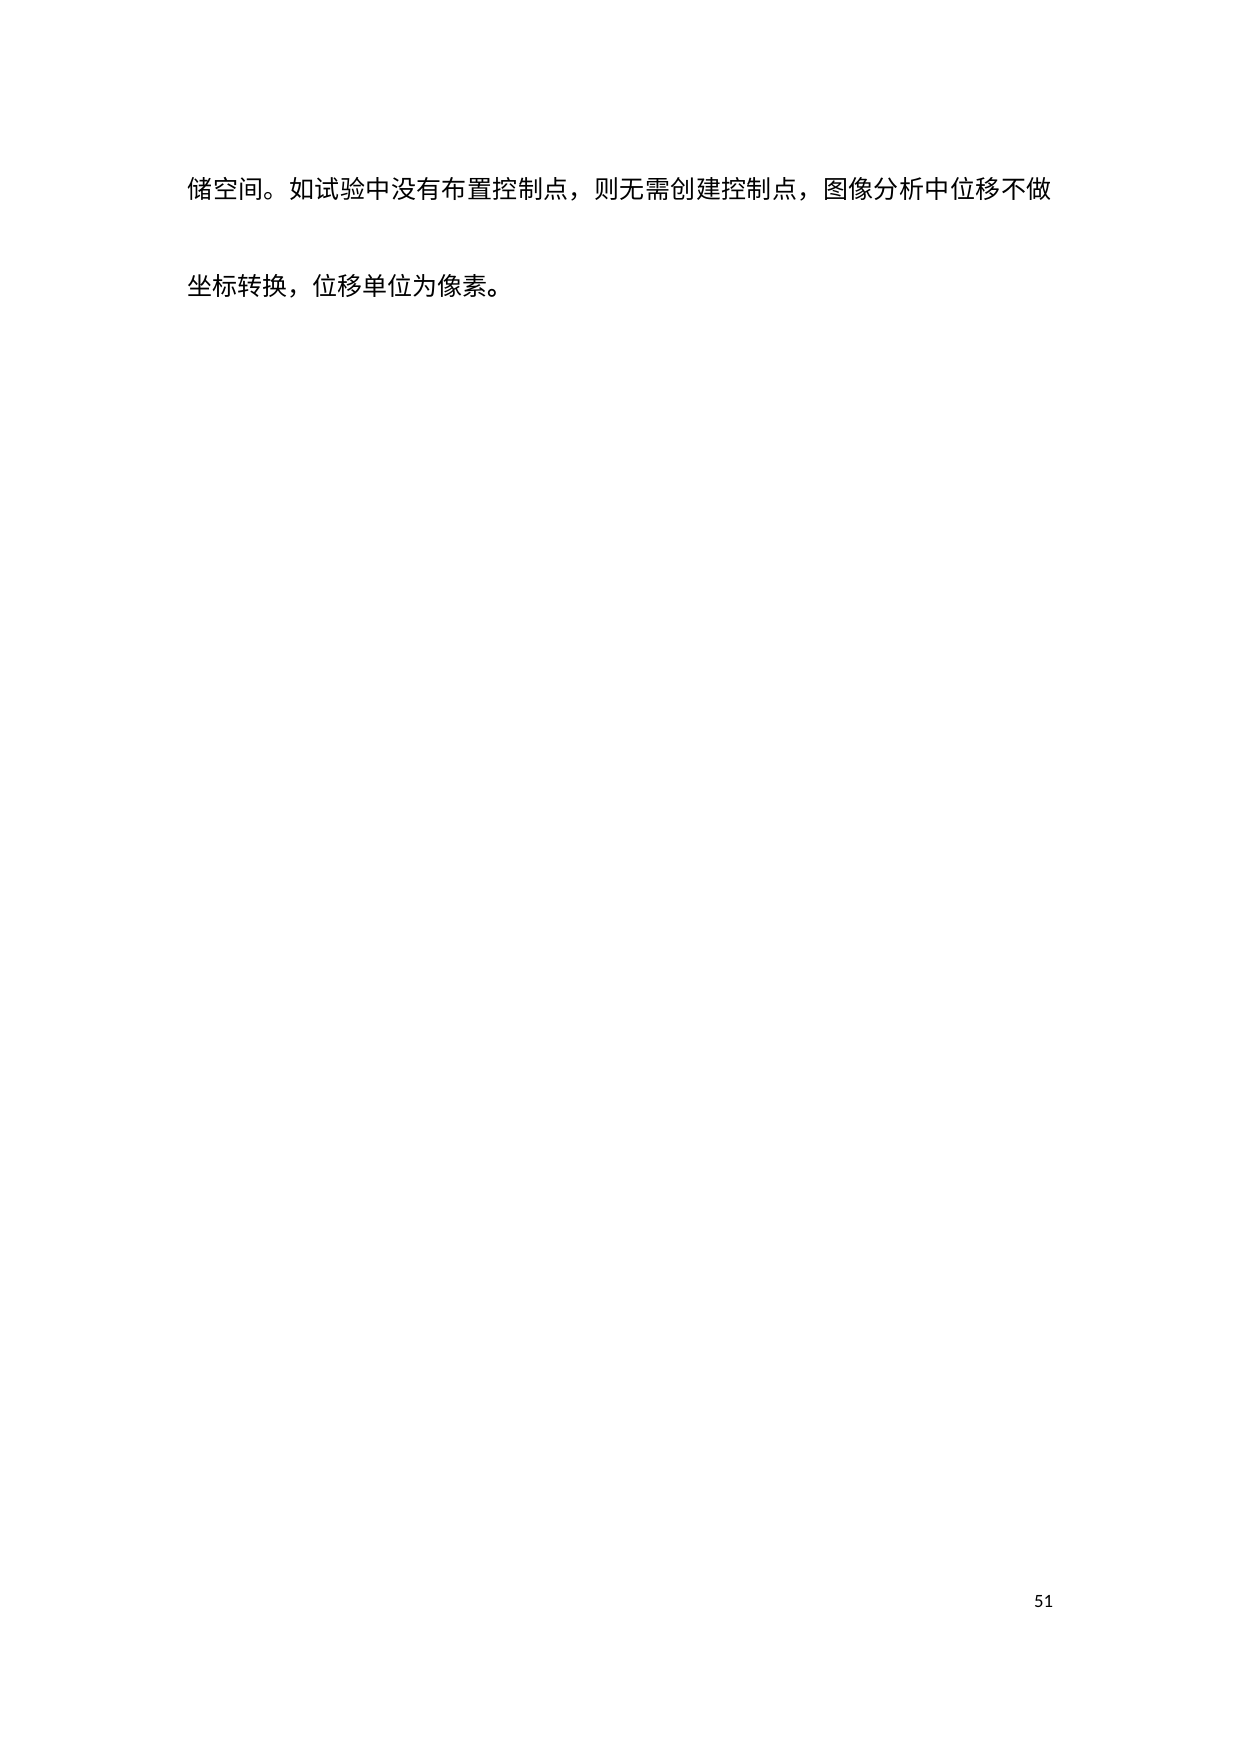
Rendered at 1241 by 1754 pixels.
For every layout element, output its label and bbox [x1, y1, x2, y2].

text [187, 155, 1053, 317]
